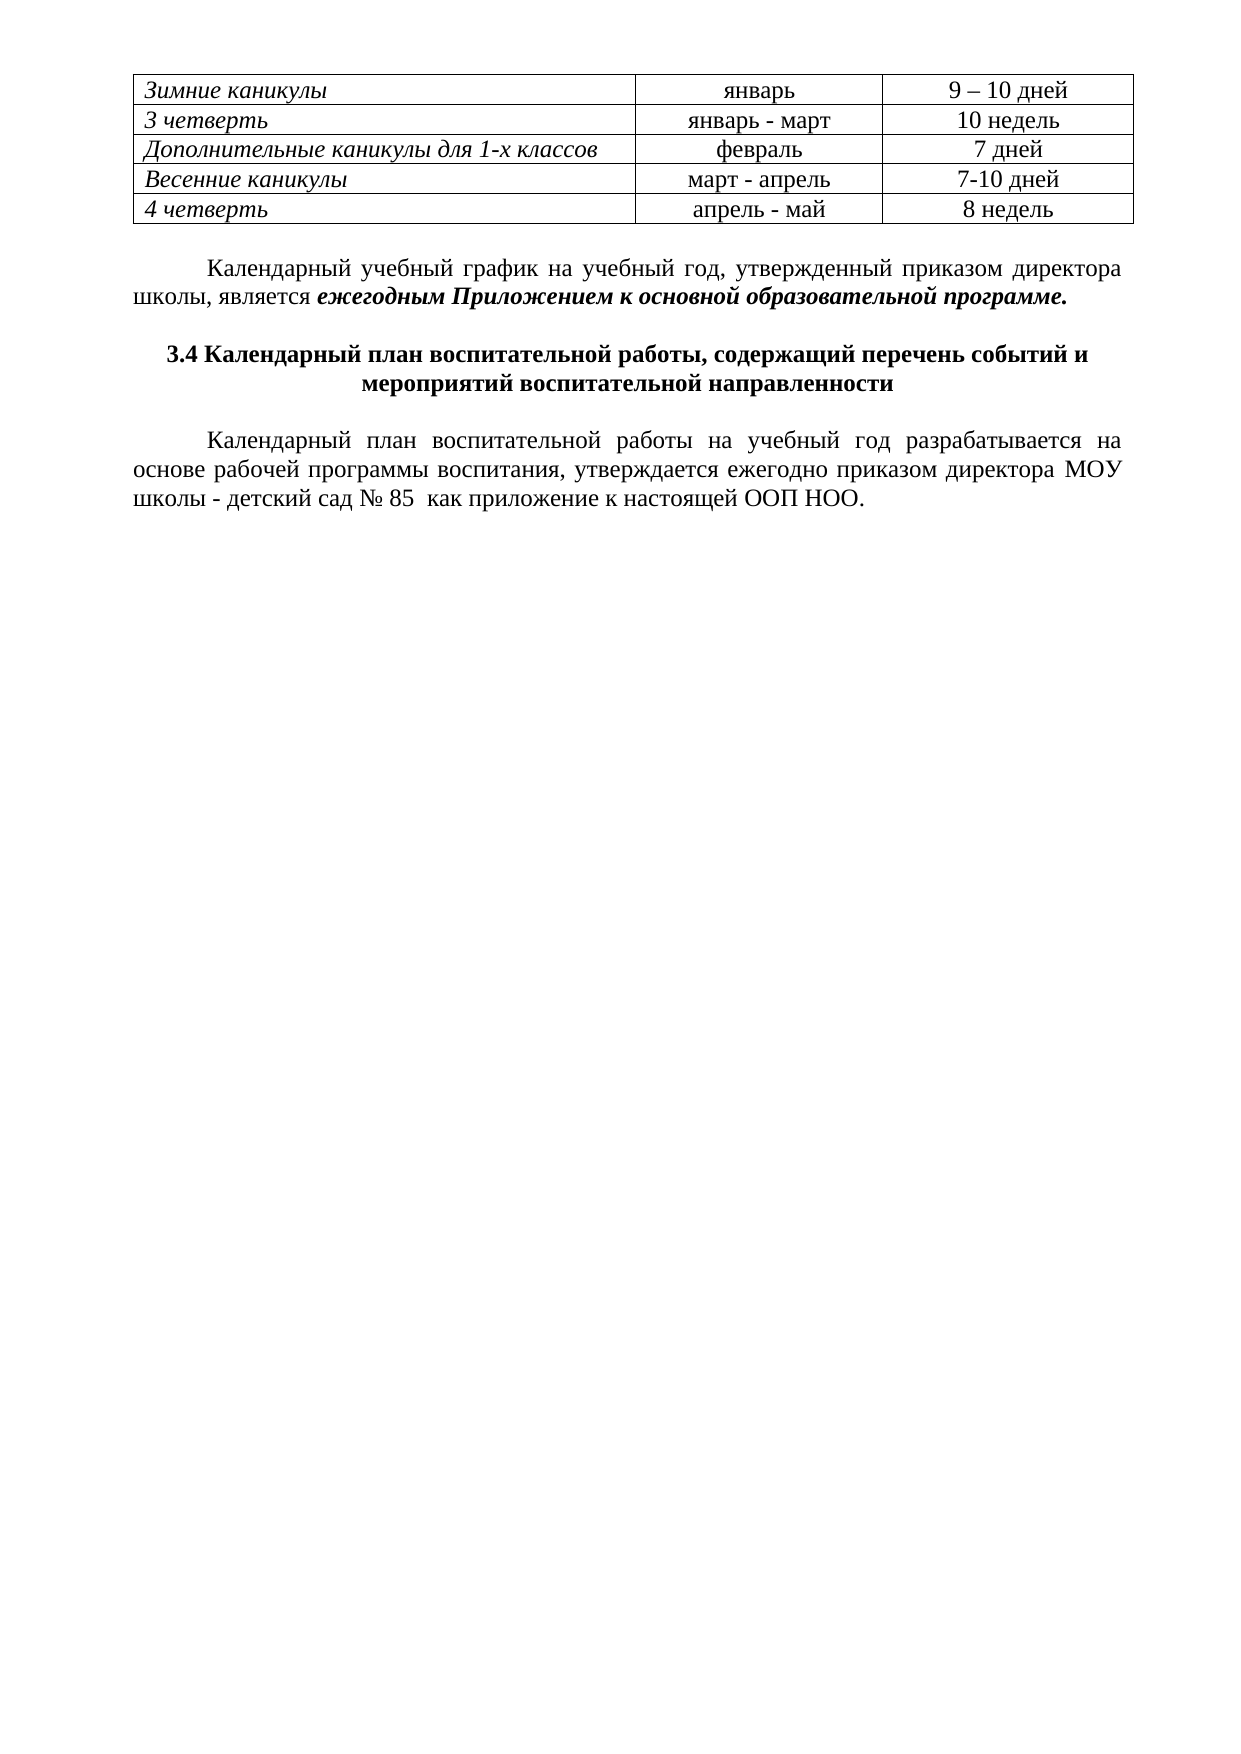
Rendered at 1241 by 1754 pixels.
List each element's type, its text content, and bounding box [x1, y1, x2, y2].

table_cell 10 недель [883, 105, 1133, 133]
text 3.4 Календарный план воспитательной работы, содержащий перечень событий и мероприятий воспитательной направленности [133, 339, 1122, 396]
table_cell февраль [636, 135, 882, 163]
table_cell март - апрель [636, 164, 882, 193]
table_cell 3 четверть [134, 105, 635, 133]
table_cell Зимние каникулы [134, 75, 635, 104]
table_cell январь - март [636, 105, 882, 133]
table_cell 7 дней [883, 135, 1133, 163]
table_cell Весенние каникулы [134, 164, 635, 193]
table_cell 9 – 10 дней [883, 75, 1133, 104]
table_cell 8 недель [883, 194, 1133, 223]
table_cell апрель - май [636, 194, 882, 223]
table_cell 7-10 дней [883, 164, 1133, 193]
table_cell январь [636, 75, 882, 104]
table_cell 4 четверть [134, 194, 635, 223]
text Календарный план воспитательной работы на учебный год разрабатывается на основе рабочей программы воспитания, утверждается ежегодно приказом директора МОУ школы - детский сад № 85 как приложение к настоящей ООП НОО. [133, 425, 1122, 511]
text Календарный учебный график на учебный год, утвержденный приказом директора школы, является ежегодным Приложением к основной образовательной программе. [133, 253, 1122, 310]
table_cell Дополнительные каникулы для 1-х классов [134, 135, 635, 163]
